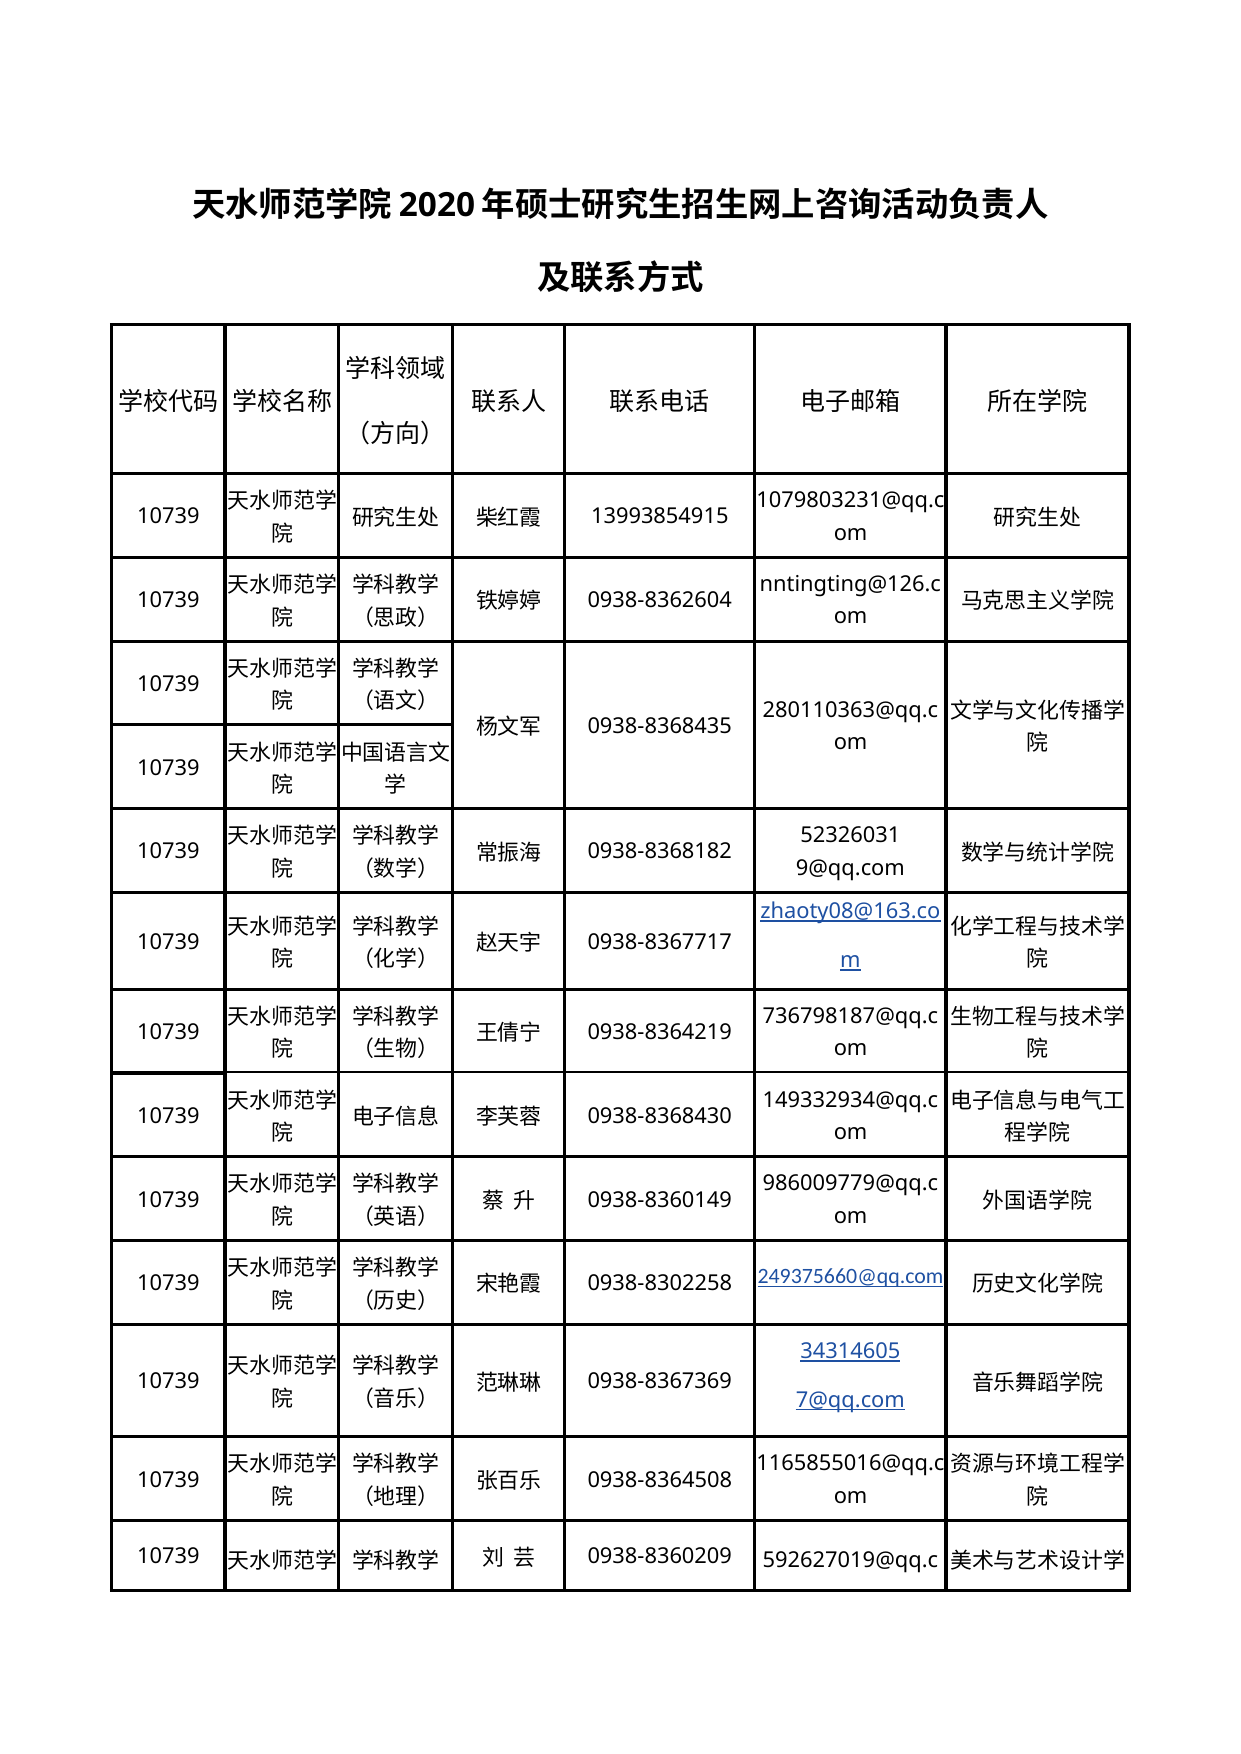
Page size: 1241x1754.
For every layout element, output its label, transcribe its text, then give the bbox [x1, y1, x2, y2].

table_header 联系人 [454, 326, 563, 472]
table_cell 数学与统计学院 [948, 810, 1127, 891]
table_header 学科领域（方向） [340, 326, 451, 472]
table_cell 宋艳霞 [454, 1242, 563, 1323]
table_cell 10739 [113, 894, 223, 988]
table_cell 电子信息与电气工程学院 [948, 1073, 1127, 1155]
table_cell 10739 [113, 1326, 223, 1435]
table_cell 刘 芸 [454, 1522, 563, 1589]
table_cell 化学工程与技术学院 [948, 894, 1127, 988]
table_cell 音乐舞蹈学院 [948, 1326, 1127, 1435]
table_cell 电子信息 [340, 1073, 451, 1155]
table_cell 249375660@qq.com [756, 1242, 944, 1323]
table_cell 杨文军 [454, 643, 563, 807]
table_cell 学科教学（生物） [340, 991, 451, 1071]
table_cell 10739 [113, 810, 223, 891]
table_cell 0938-8367717 [566, 894, 753, 988]
table_cell 天水师范学院 [227, 991, 337, 1071]
table_cell 0938-8360149 [566, 1158, 753, 1239]
table_cell 523260319@qq.com [756, 810, 944, 891]
table_cell 10739 [113, 643, 223, 723]
table_cell 天水师范学院 [227, 1073, 337, 1155]
table_cell zhaoty08@163.com [756, 894, 944, 988]
table_cell 王倩宁 [454, 991, 563, 1071]
table_cell 赵天宇 [454, 894, 563, 988]
table_cell 天水师范学院 [227, 475, 337, 556]
table_cell 13993854915 [566, 475, 753, 556]
table_cell 10739 [113, 991, 223, 1071]
table_cell 天水师范学院 [227, 1522, 337, 1589]
table_cell 天水师范学院 [227, 1438, 337, 1519]
table_cell 学科教学（音乐） [340, 1326, 451, 1435]
table_header 电子邮箱 [756, 326, 944, 472]
table_cell 天水师范学院 [227, 894, 337, 988]
table_cell 资源与环境工程学院 [948, 1438, 1127, 1519]
table_cell 学科教学（地理） [340, 1438, 451, 1519]
table_cell 1079803231@qq.com [756, 475, 944, 556]
table_cell 592627019@qq.com [756, 1522, 944, 1589]
table_cell 0938-8368182 [566, 810, 753, 891]
table_cell 0938-8367369 [566, 1326, 753, 1435]
table_cell 10739 [113, 475, 223, 556]
table_cell 343146057@qq.com [756, 1326, 944, 1435]
table_cell 天水师范学院 [227, 1242, 337, 1323]
table_cell nntingting@126.com [756, 559, 944, 639]
table_cell 10739 [113, 726, 223, 807]
table_cell 天水师范学院 [227, 810, 337, 891]
table_cell 中国语言文学 [340, 726, 451, 807]
table_cell 0938-8364508 [566, 1438, 753, 1519]
table_cell 文学与文化传播学院 [948, 643, 1127, 807]
table_header 联系电话 [566, 326, 753, 472]
table_cell 学科教学（历史） [340, 1242, 451, 1323]
table_cell 986009779@qq.com [756, 1158, 944, 1239]
table_cell 学科教学（英语） [340, 1158, 451, 1239]
table_cell 天水师范学院 [227, 1326, 337, 1435]
table_header 所在学院 [948, 326, 1127, 472]
table_cell 外国语学院 [948, 1158, 1127, 1239]
table_cell 学科教学（语文） [340, 643, 451, 723]
text 及联系方式 [148, 243, 1092, 308]
table_cell 10739 [113, 559, 223, 639]
table_cell 美术与艺术设计学院 [948, 1522, 1127, 1589]
table_cell 李芙蓉 [454, 1073, 563, 1155]
table_cell 0938-8364219 [566, 991, 753, 1071]
table_header 学校名称 [227, 326, 337, 472]
table_cell 736798187@qq.com [756, 991, 944, 1071]
table_cell 学科教学（思政） [340, 559, 451, 639]
text 天水师范学院2020年硕士研究生招生网上咨询活动负责人 [148, 170, 1092, 235]
table_cell 天水师范学院 [227, 726, 337, 807]
table_cell 学科教学（数学） [340, 810, 451, 891]
table_cell 天水师范学院 [227, 643, 337, 723]
table_cell 铁婷婷 [454, 559, 563, 639]
table_cell 学科教学（化学） [340, 894, 451, 988]
table_cell 蔡 升 [454, 1158, 563, 1239]
table_cell 280110363@qq.com [756, 643, 944, 807]
table_cell 生物工程与技术学院 [948, 991, 1127, 1071]
table_header 学校代码 [113, 326, 223, 472]
table_cell 张百乐 [454, 1438, 563, 1519]
table_cell 柴红霞 [454, 475, 563, 556]
table_cell 10739 [113, 1438, 223, 1519]
table_cell 学科教学（美术） [340, 1522, 451, 1589]
table_cell 10739 [113, 1242, 223, 1323]
table_cell 研究生处 [948, 475, 1127, 556]
table_cell 马克思主义学院 [948, 559, 1127, 639]
table_cell 天水师范学院 [227, 559, 337, 639]
table_cell 149332934@qq.com [756, 1073, 944, 1155]
table_cell 1165855016@qq.com [756, 1438, 944, 1519]
table_cell 常振海 [454, 810, 563, 891]
table_cell 10739 [113, 1158, 223, 1239]
table_cell 范琳琳 [454, 1326, 563, 1435]
table_cell 10739 [113, 1522, 223, 1589]
table_cell 0938-8360209 [566, 1522, 753, 1589]
table_cell 0938-8368435 [566, 643, 753, 807]
table_cell 历史文化学院 [948, 1242, 1127, 1323]
table_cell 0938-8362604 [566, 559, 753, 639]
table_cell 10739 [113, 1075, 223, 1155]
table_cell 研究生处 [340, 475, 451, 556]
table_cell 天水师范学院 [227, 1158, 337, 1239]
table_cell 0938-8302258 [566, 1242, 753, 1323]
table_cell 0938-8368430 [566, 1073, 753, 1155]
